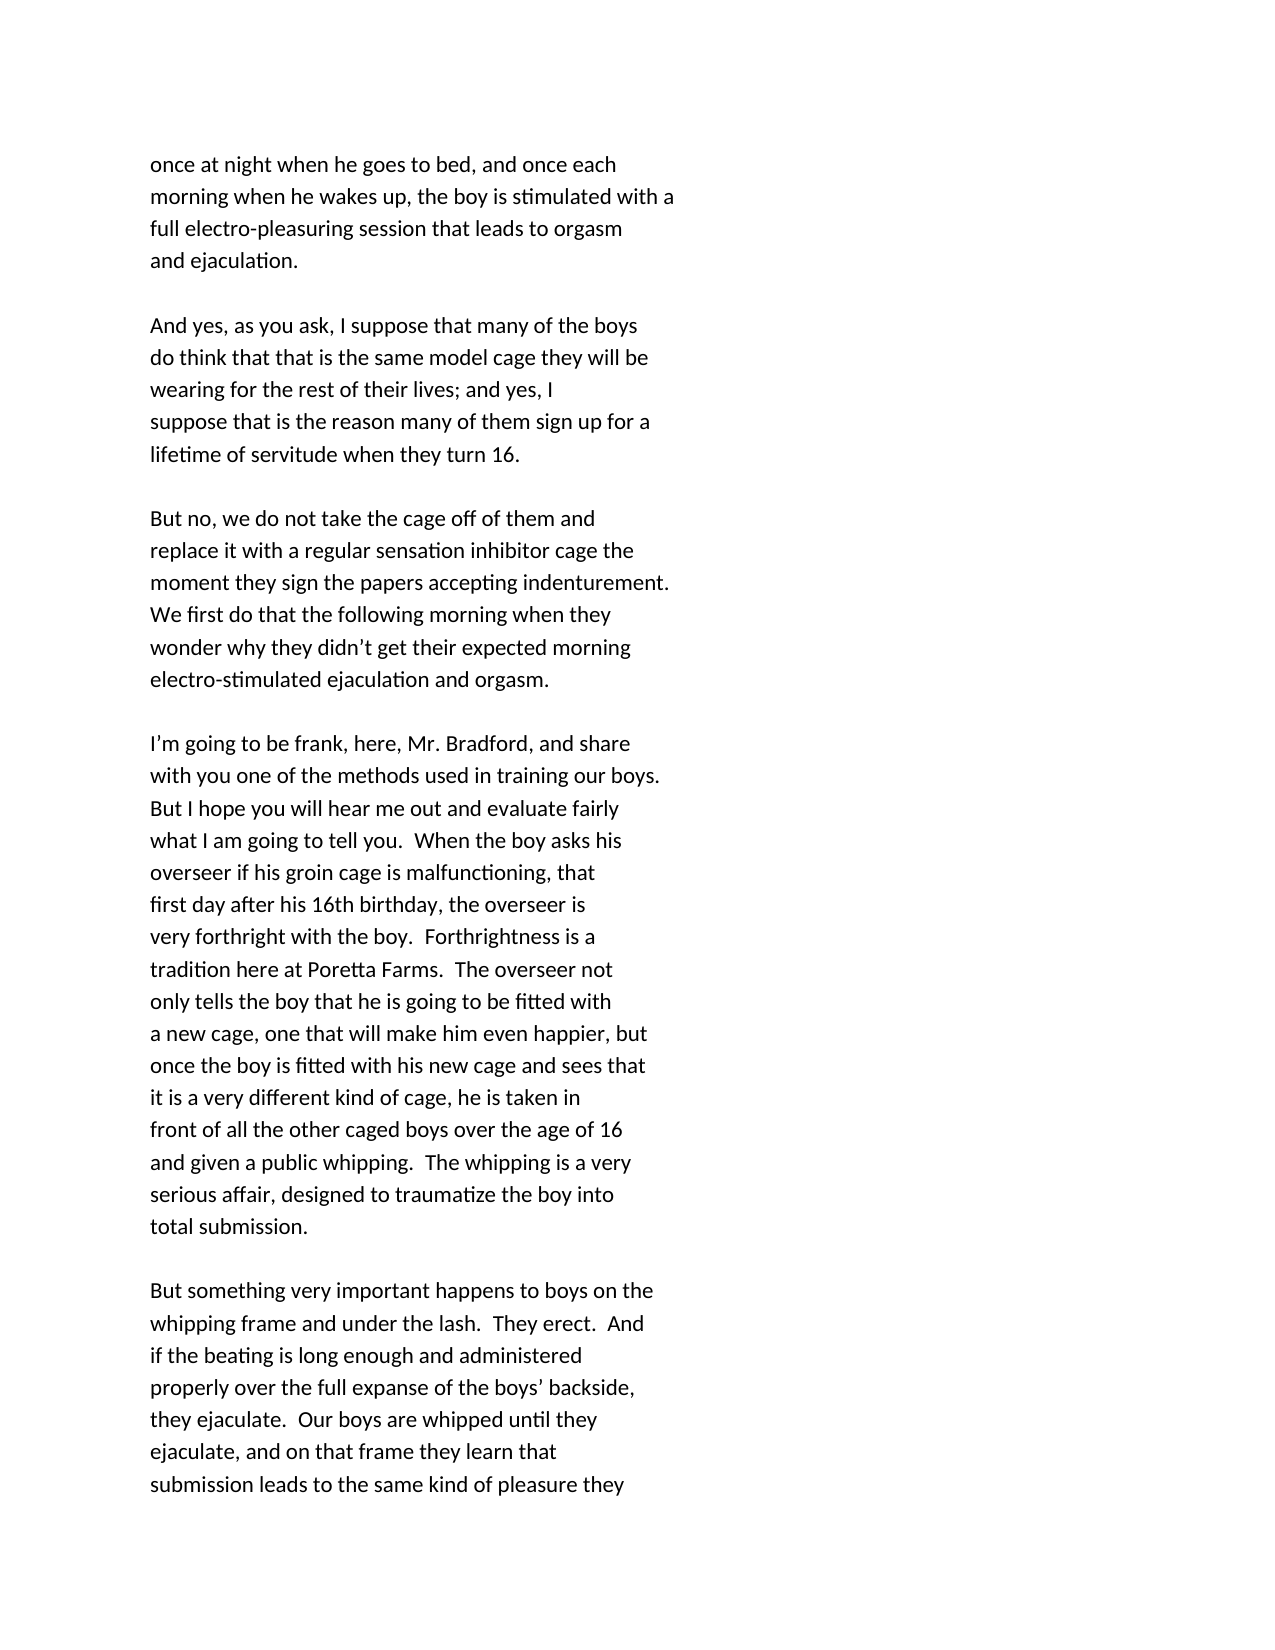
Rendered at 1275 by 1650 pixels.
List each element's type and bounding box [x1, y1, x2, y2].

text [150, 150, 1125, 1498]
